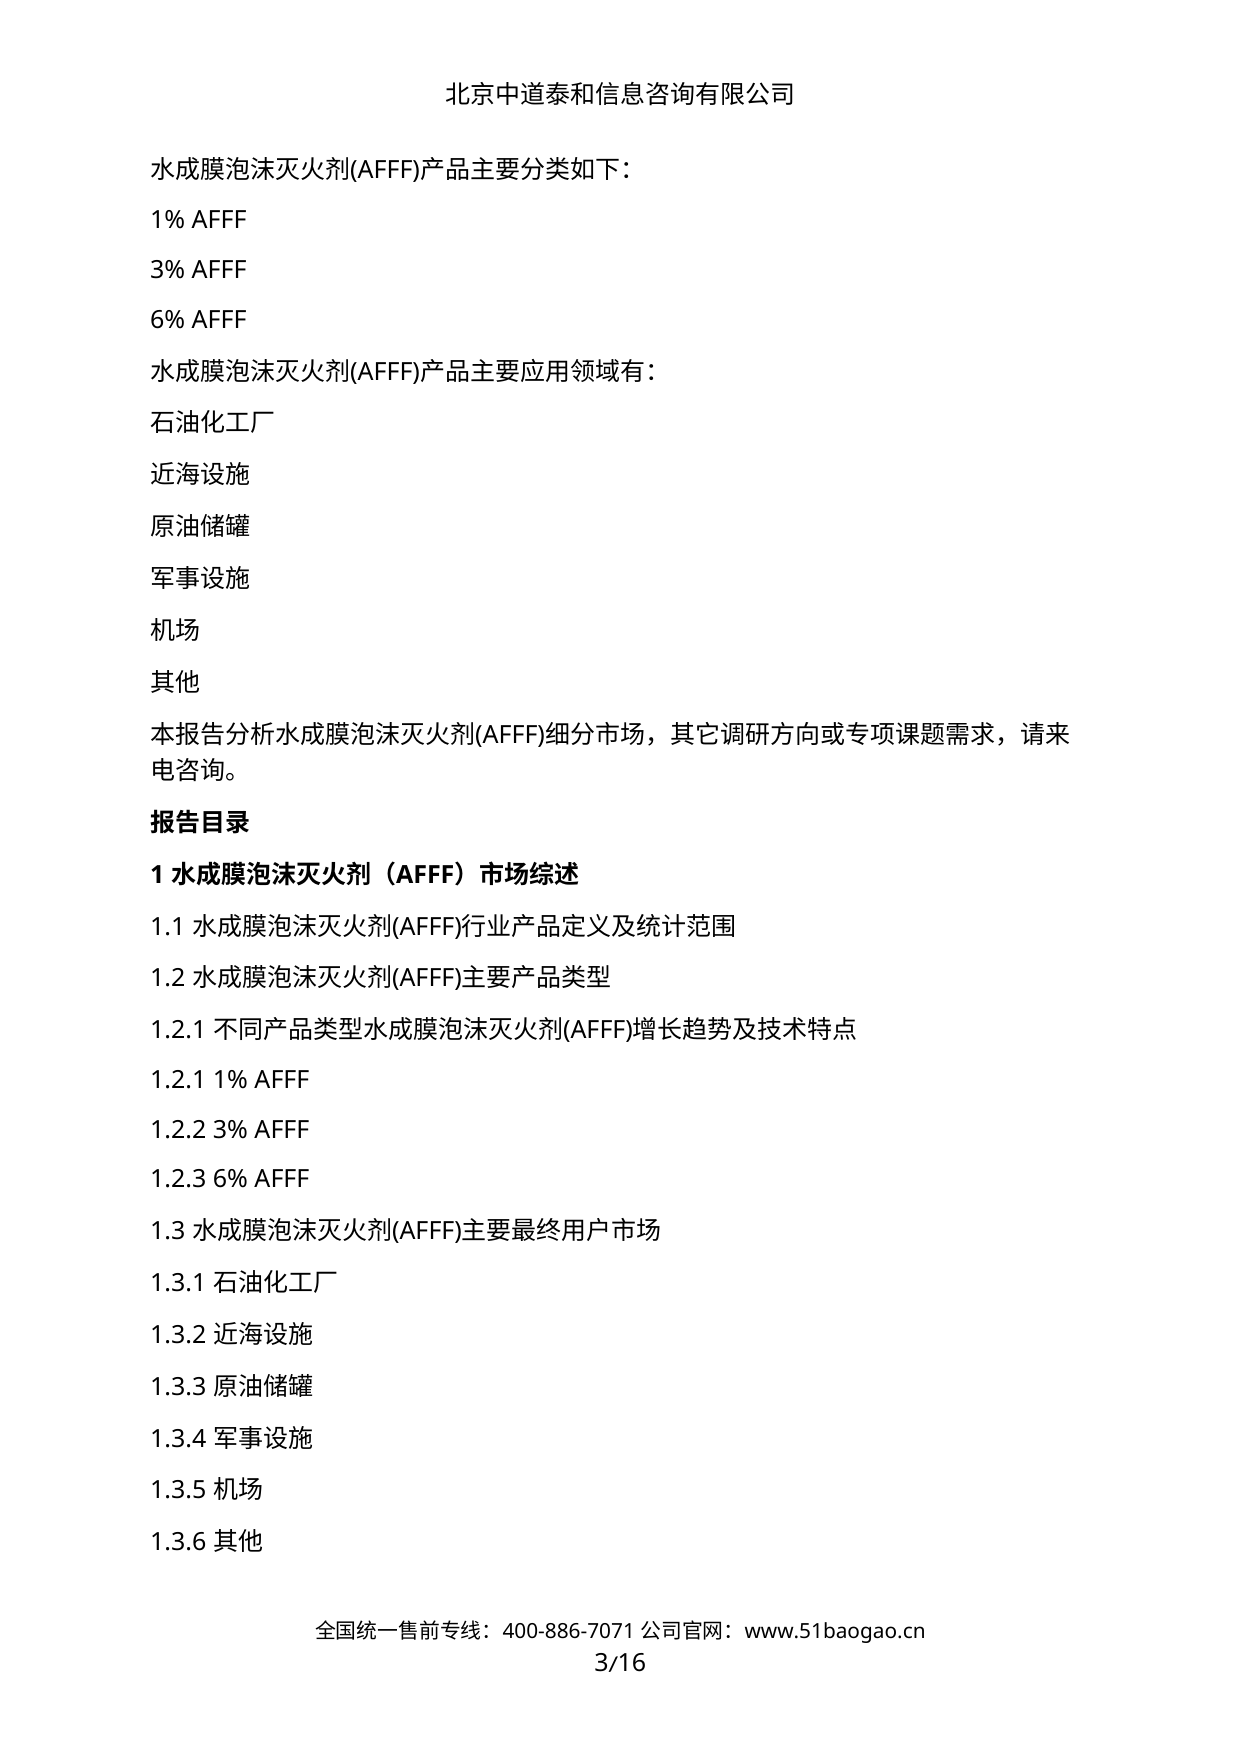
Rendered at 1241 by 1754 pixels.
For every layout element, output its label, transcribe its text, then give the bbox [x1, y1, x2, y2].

text 军事设施 [150, 558, 1090, 595]
text 石油化工厂 [150, 403, 1090, 439]
text 1 水成膜泡沫灭火剂（AFFF）市场综述 [150, 854, 1090, 890]
text 1% AFFF [150, 202, 1090, 236]
text 水成膜泡沫灭火剂(AFFF)产品主要应用领域有： [150, 351, 1090, 387]
text 1.3 水成膜泡沫灭火剂(AFFF)主要最终用户市场 [150, 1211, 1090, 1247]
text 1.2.2 3% AFFF [150, 1111, 1090, 1145]
text 本报告分析水成膜泡沫灭火剂(AFFF)细分市场，其它调研方向或专项课题需求，请来电咨询。 [150, 714, 1090, 787]
text 1.2 水成膜泡沫灭火剂(AFFF)主要产品类型 [150, 958, 1090, 994]
text 6% AFFF [150, 301, 1090, 335]
text 1.2.1 不同产品类型水成膜泡沫灭火剂(AFFF)增长趋势及技术特点 [150, 1010, 1090, 1046]
text 其他 [150, 662, 1090, 698]
text 1.3.4 军事设施 [150, 1418, 1090, 1454]
text 1.3.5 机场 [150, 1470, 1090, 1506]
text 1.2.3 6% AFFF [150, 1161, 1090, 1195]
text 1.2.1 1% AFFF [150, 1062, 1090, 1096]
text 3% AFFF [150, 252, 1090, 286]
text 1.1 水成膜泡沫灭火剂(AFFF)行业产品定义及统计范围 [150, 906, 1090, 942]
text 1.3.3 原油储罐 [150, 1366, 1090, 1402]
text 报告目录 [150, 802, 1090, 838]
text 1.3.2 近海设施 [150, 1314, 1090, 1351]
text 1.3.6 其他 [150, 1522, 1090, 1558]
text 1.3.1 石油化工厂 [150, 1262, 1090, 1299]
text 机场 [150, 610, 1090, 647]
text 近海设施 [150, 455, 1090, 491]
text 水成膜泡沫灭火剂(AFFF)产品主要分类如下： [150, 150, 1090, 186]
text 原油储罐 [150, 507, 1090, 543]
